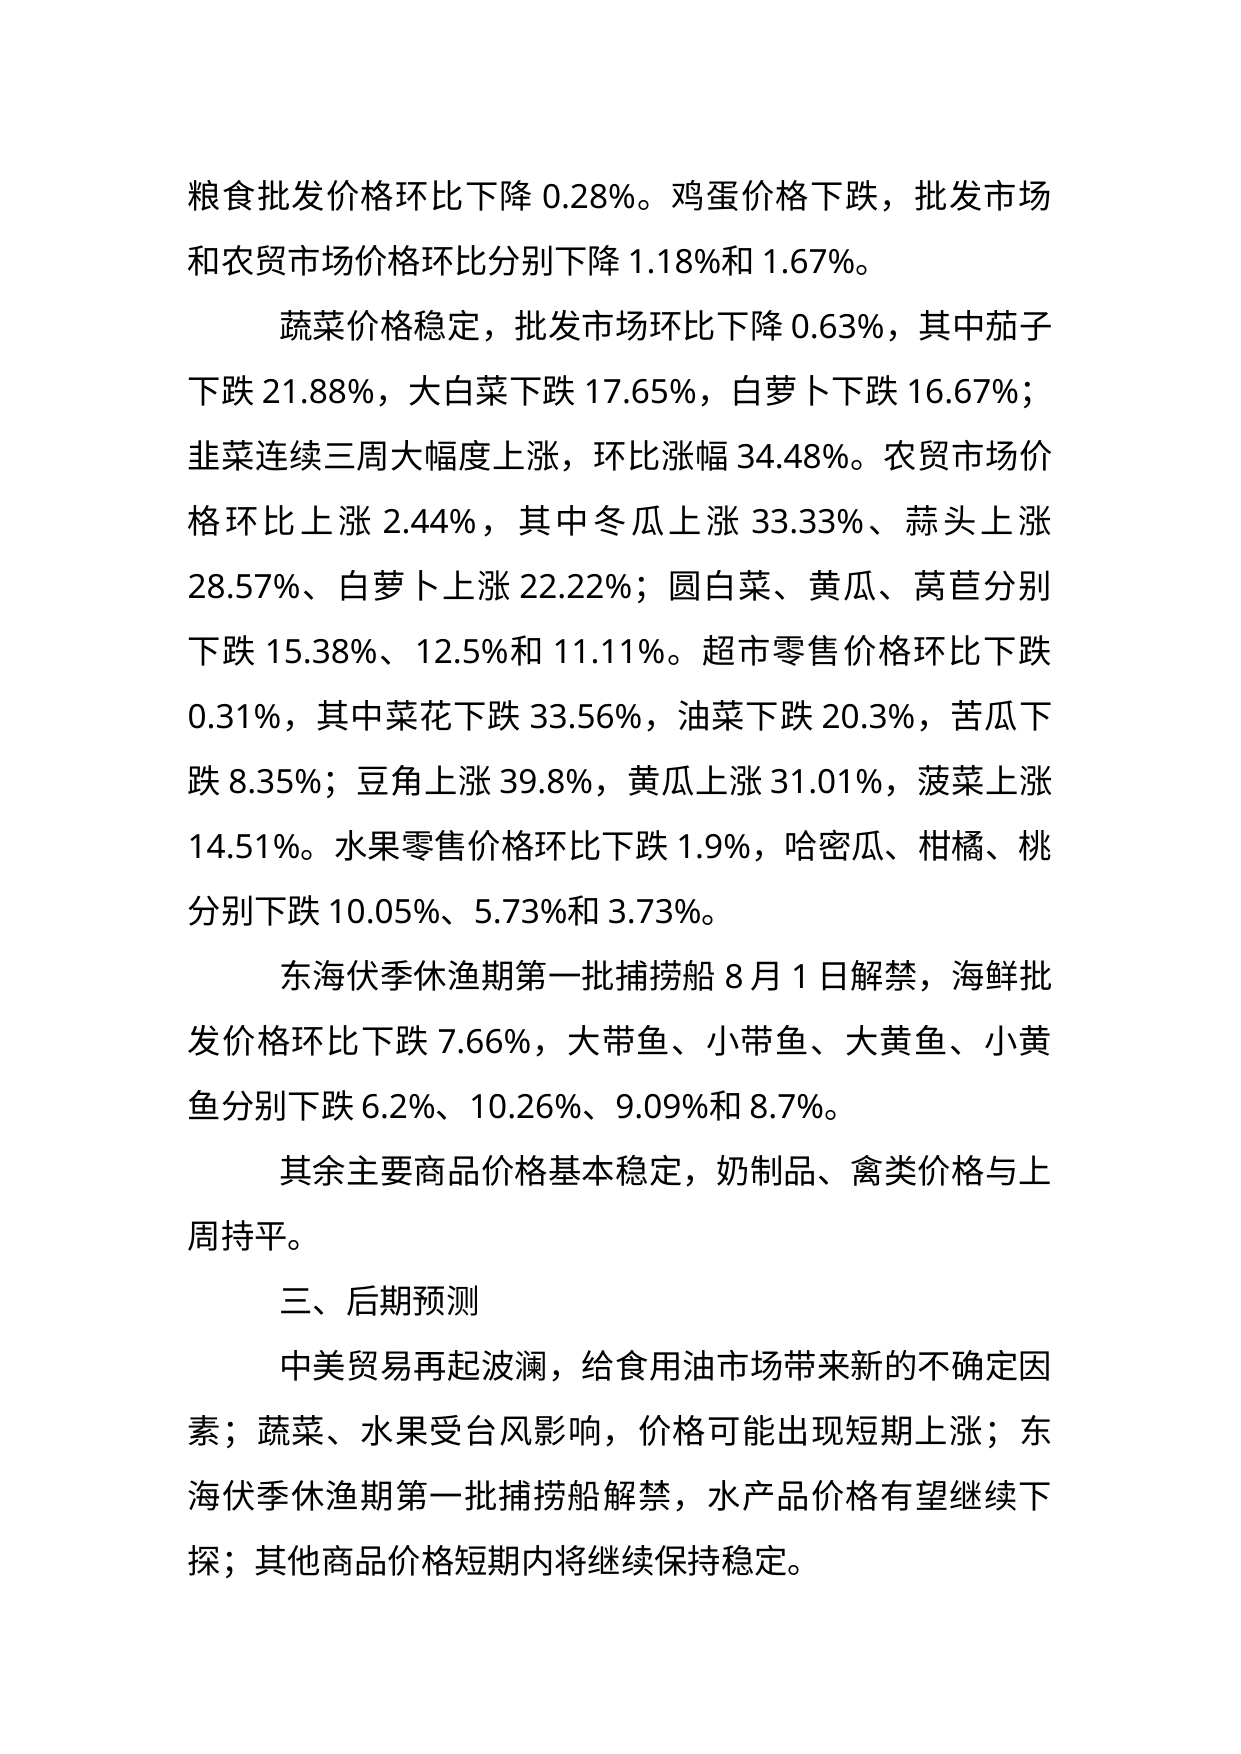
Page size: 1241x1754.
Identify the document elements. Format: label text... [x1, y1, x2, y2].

text 东海伏季休渔期第一批捕捞船8月1日解禁，海鲜批发价格环比下跌7.66%，大带鱼、小带鱼、大黄鱼、小黄鱼分别下跌6.2%、10.26%、9.09%和8.7%。 [187, 942, 1053, 1137]
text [187, 162, 1053, 292]
text 蔬菜价格稳定，批发市场环比下降0.63%，其中茄子下跌21.88%，大白菜下跌17.65%，白萝卜下跌16.67%；韭菜连续三周大幅度上涨，环比涨幅34.48%。农贸市场价格环比上涨2.44%，其中冬瓜上涨33.33%、蒜头上涨28.57%、白萝卜上涨22.22%；圆白菜、黄瓜、莴苣分别下跌15.38%、12.5%和11.11%。超市零售价格环比下跌0.31%，其中菜花下跌33.56%，油菜下跌20.3%，苦瓜下跌8.35%；豆角上涨39.8%，黄瓜上涨31.01%，菠菜上涨14.51%。水果零售价格环比下跌1.9%，哈密瓜、柑橘、桃分别下跌10.05%、5.73%和3.73%。 [187, 292, 1053, 942]
text 其余主要商品价格基本稳定，奶制品、禽类价格与上周持平。 [187, 1137, 1053, 1267]
text 三、后期预测 [187, 1267, 1053, 1332]
text 中美贸易再起波澜，给食用油市场带来新的不确定因素；蔬菜、水果受台风影响，价格可能出现短期上涨；东海伏季休渔期第一批捕捞船解禁，水产品价格有望继续下探；其他商品价格短期内将继续保持稳定。 [187, 1332, 1053, 1592]
